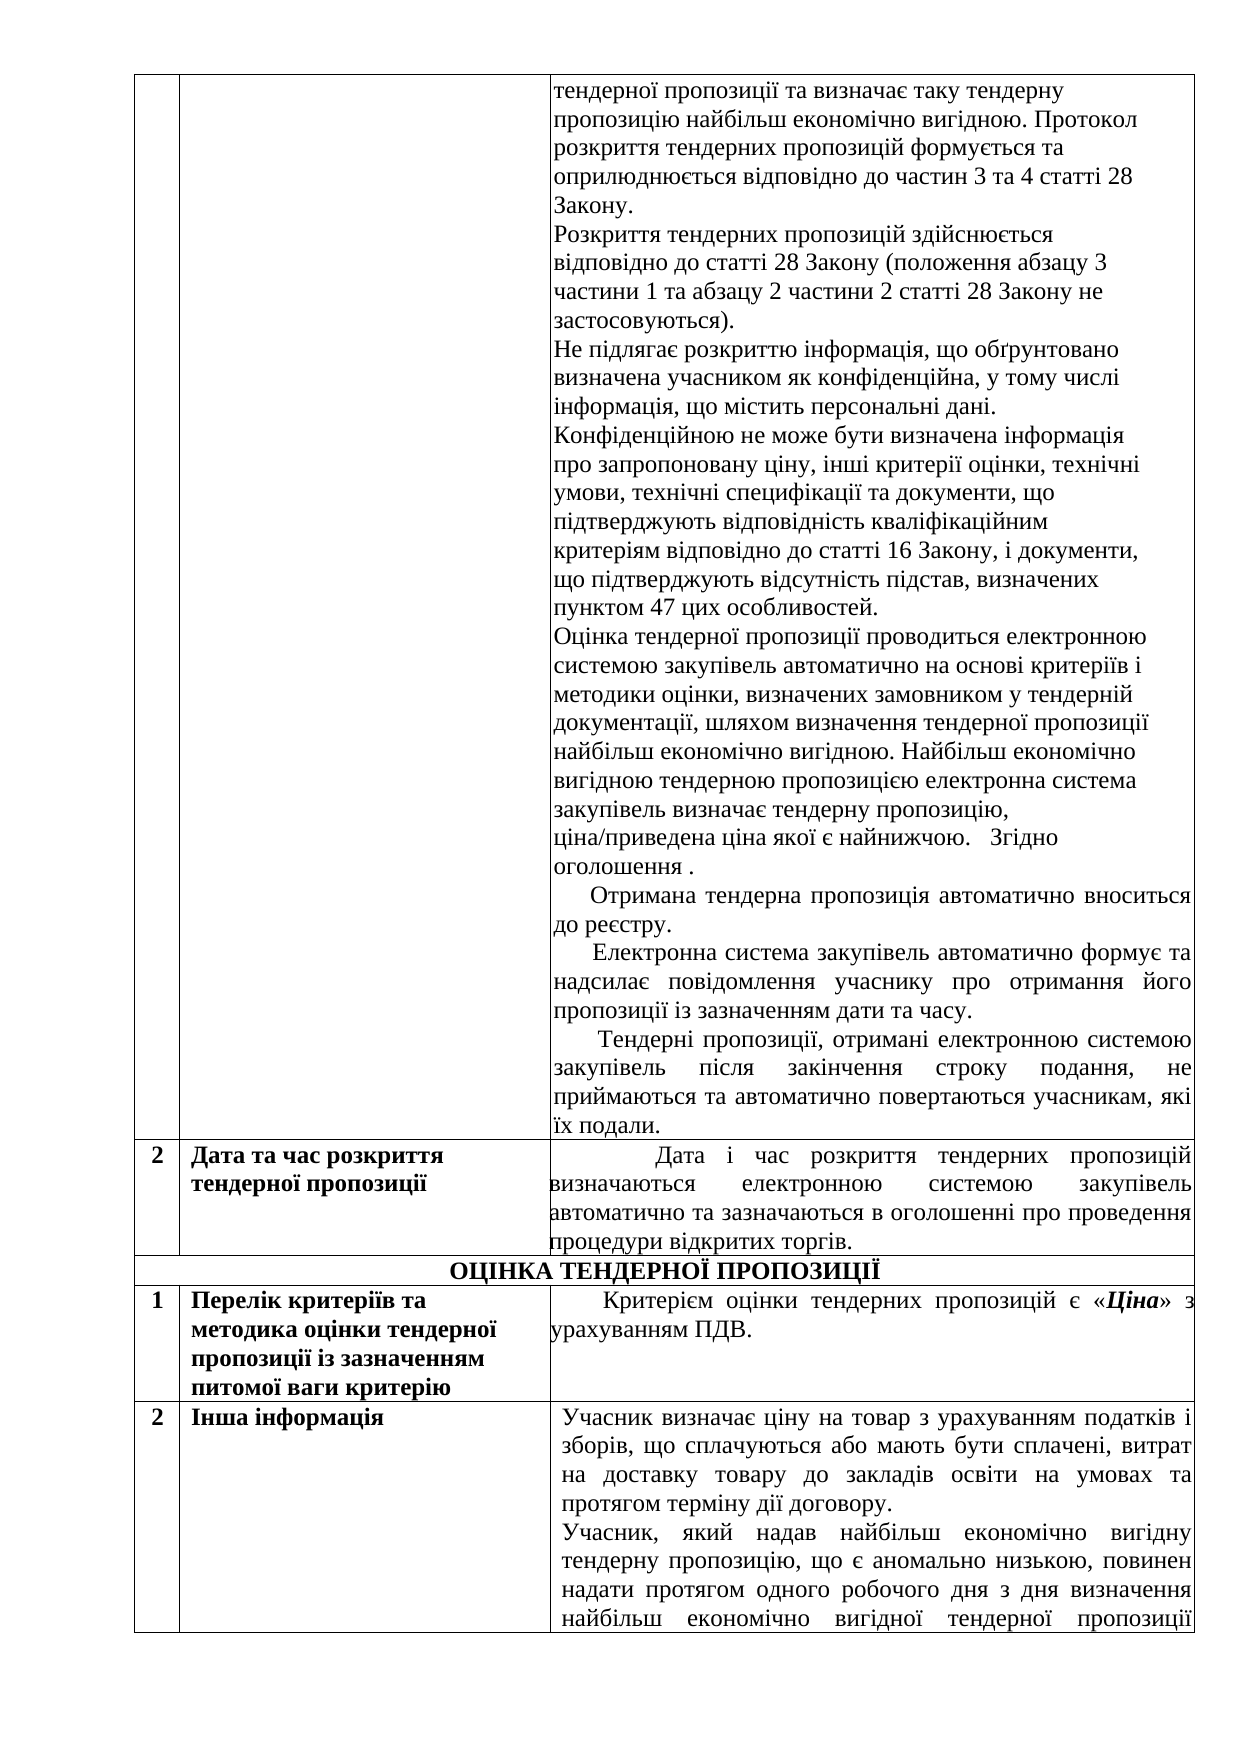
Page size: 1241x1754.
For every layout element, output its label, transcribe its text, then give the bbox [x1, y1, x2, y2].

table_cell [551, 1402, 1194, 1632]
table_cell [180, 75, 550, 1139]
table_cell 2 [135, 1140, 179, 1255]
table_cell Інша інформація [180, 1402, 550, 1632]
table_cell Критерієм оцінки тендерних пропозицій є «Ціна» з урахуванням ПДВ. [551, 1286, 1194, 1401]
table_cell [551, 75, 1194, 1139]
table_cell Дата і час розкриття тендерних пропозицій визначаються електронною системою закупівель автоматично та зазначаються в оголошенні про проведення процедури відкритих торгів. [551, 1140, 1194, 1255]
table_cell Дата та час розкриття тендерної пропозиції [180, 1140, 550, 1255]
table_cell 1 [135, 1286, 179, 1401]
table_cell ОЦІНКА ТЕНДЕРНОЇ ПРОПОЗИЦІЇ [135, 1256, 1194, 1284]
table_cell 1 [135, 75, 179, 1139]
table_cell Перелік критеріїв та методика оцінки тендерної пропозиції із зазначенням питомої ваги критерію [180, 1286, 550, 1401]
table_cell 2 [135, 1402, 179, 1632]
